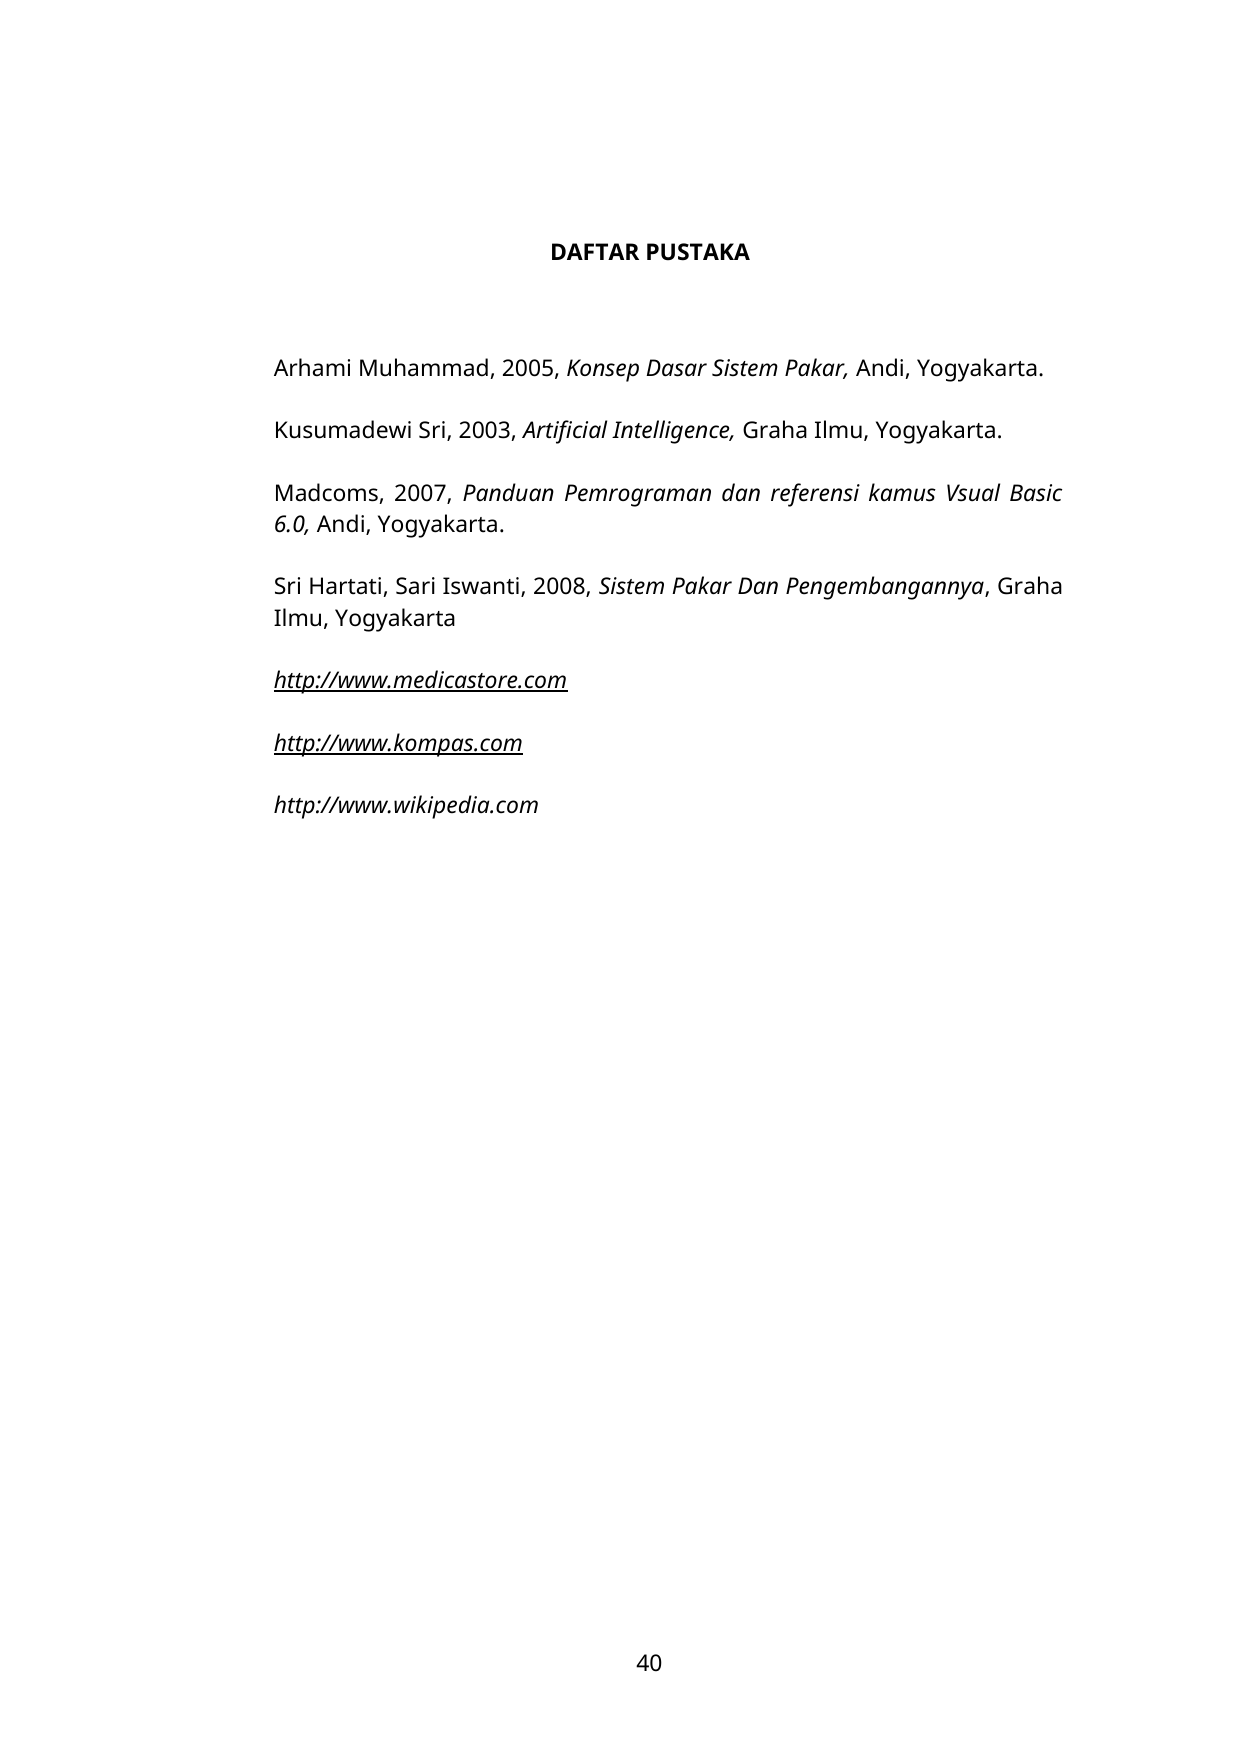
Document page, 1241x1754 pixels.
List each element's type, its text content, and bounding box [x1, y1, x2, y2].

text http://www.kompas.com [274, 726, 1063, 758]
text http://www.medicastore.com [273, 664, 1063, 695]
text http://www.wikipedia.com [274, 789, 1063, 820]
text Arhami Muhammad, 2005, Konsep Dasar Sistem Pakar, Andi, Yogyakarta. [273, 351, 1063, 383]
text Sri Hartati, Sari Iswanti, 2008, Sistem Pakar Dan Pengembangannya, Graha Ilmu, Yogyakarta [274, 570, 1063, 633]
text Madcoms, 2007, Panduan Pemrograman dan referensi kamus Vsual Basic 6.0, Andi, Yogyakarta. [274, 476, 1063, 539]
text DAFTAR PUSTAKA [236, 236, 1063, 267]
text Kusumadewi Sri, 2003, Artificial Intelligence, Graha Ilmu, Yogyakarta. [274, 414, 1063, 445]
